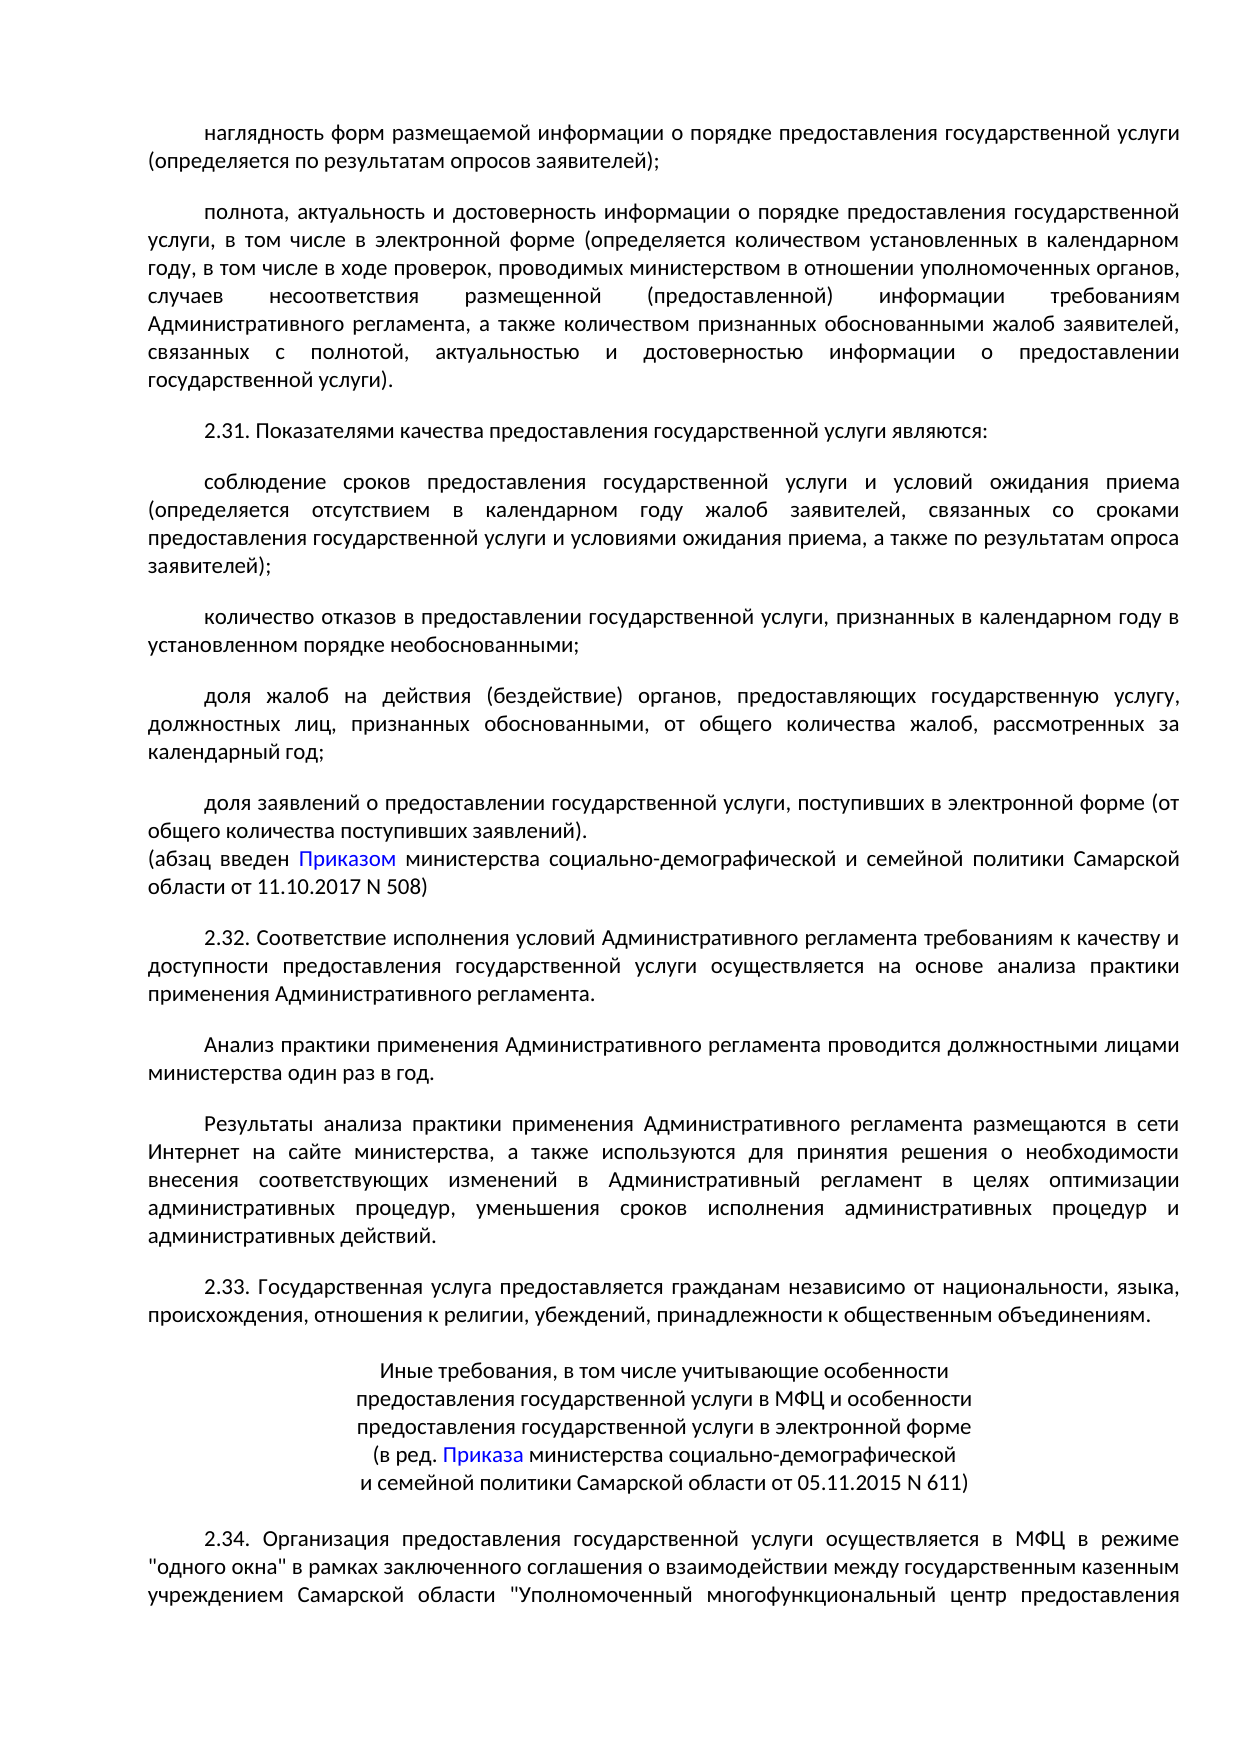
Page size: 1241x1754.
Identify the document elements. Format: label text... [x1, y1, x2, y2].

text доля заявлений о предоставлении государственной услуги, поступивших в электронной форме (от общего количества поступивших заявлений). [148, 788, 1181, 844]
text Иные требования, в том числе учитывающие особенности [148, 1356, 1181, 1384]
text полнота, актуальность и достоверность информации о порядке предоставления государственной услуги, в том числе в электронной форме (определяется количеством установленных в календарном году, в том числе в ходе проверок, проводимых министерством в отношении уполномоченных органов, случаев несоответствия размещенной (предоставленной) информации требованиям Административного регламента, а также количеством признанных обоснованными жалоб заявителей, связанных с полнотой, актуальностью и достоверностью информации о предоставлении государственной услуги). [148, 197, 1181, 393]
text 2.31. Показателями качества предоставления государственной услуги являются: [148, 416, 1181, 444]
text количество отказов в предоставлении государственной услуги, признанных в календарном году в установленном порядке необоснованными; [148, 602, 1181, 658]
text доля жалоб на действия (бездействие) органов, предоставляющих государственную услугу, должностных лиц, признанных обоснованными, от общего количества жалоб, рассмотренных за календарный год; [148, 681, 1181, 765]
text (абзац введен Приказом министерства социально-демографической и семейной политики Самарской области от 11.10.2017 N 508) [148, 844, 1181, 900]
text предоставления государственной услуги в МФЦ и особенности [148, 1384, 1181, 1412]
text (в ред. Приказа министерства социально-демографической [148, 1440, 1181, 1468]
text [148, 1524, 1181, 1608]
text Анализ практики применения Административного регламента проводится должностными лицами министерства один раз в год. [148, 1030, 1181, 1086]
text 2.33. Государственная услуга предоставляется гражданам независимо от национальности, языка, происхождения, отношения к религии, убеждений, принадлежности к общественным объединениям. [148, 1272, 1181, 1328]
text предоставления государственной услуги в электронной форме [148, 1412, 1181, 1440]
text и семейной политики Самарской области от 05.11.2015 N 611) [148, 1468, 1181, 1496]
text Результаты анализа практики применения Административного регламента размещаются в сети Интернет на сайте министерства, а также используются для принятия решения о необходимости внесения соответствующих изменений в Административный регламент в целях оптимизации административных процедур, уменьшения сроков исполнения административных процедур и административных действий. [148, 1109, 1181, 1249]
text соблюдение сроков предоставления государственной услуги и условий ожидания приема (определяется отсутствием в календарном году жалоб заявителей, связанных со сроками предоставления государственной услуги и условиями ожидания приема, а также по результатам опроса заявителей); [148, 467, 1181, 579]
text 2.32. Соответствие исполнения условий Административного регламента требованиям к качеству и доступности предоставления государственной услуги осуществляется на основе анализа практики применения Административного регламента. [148, 923, 1181, 1007]
text наглядность форм размещаемой информации о порядке предоставления государственной услуги (определяется по результатам опросов заявителей); [148, 118, 1181, 174]
